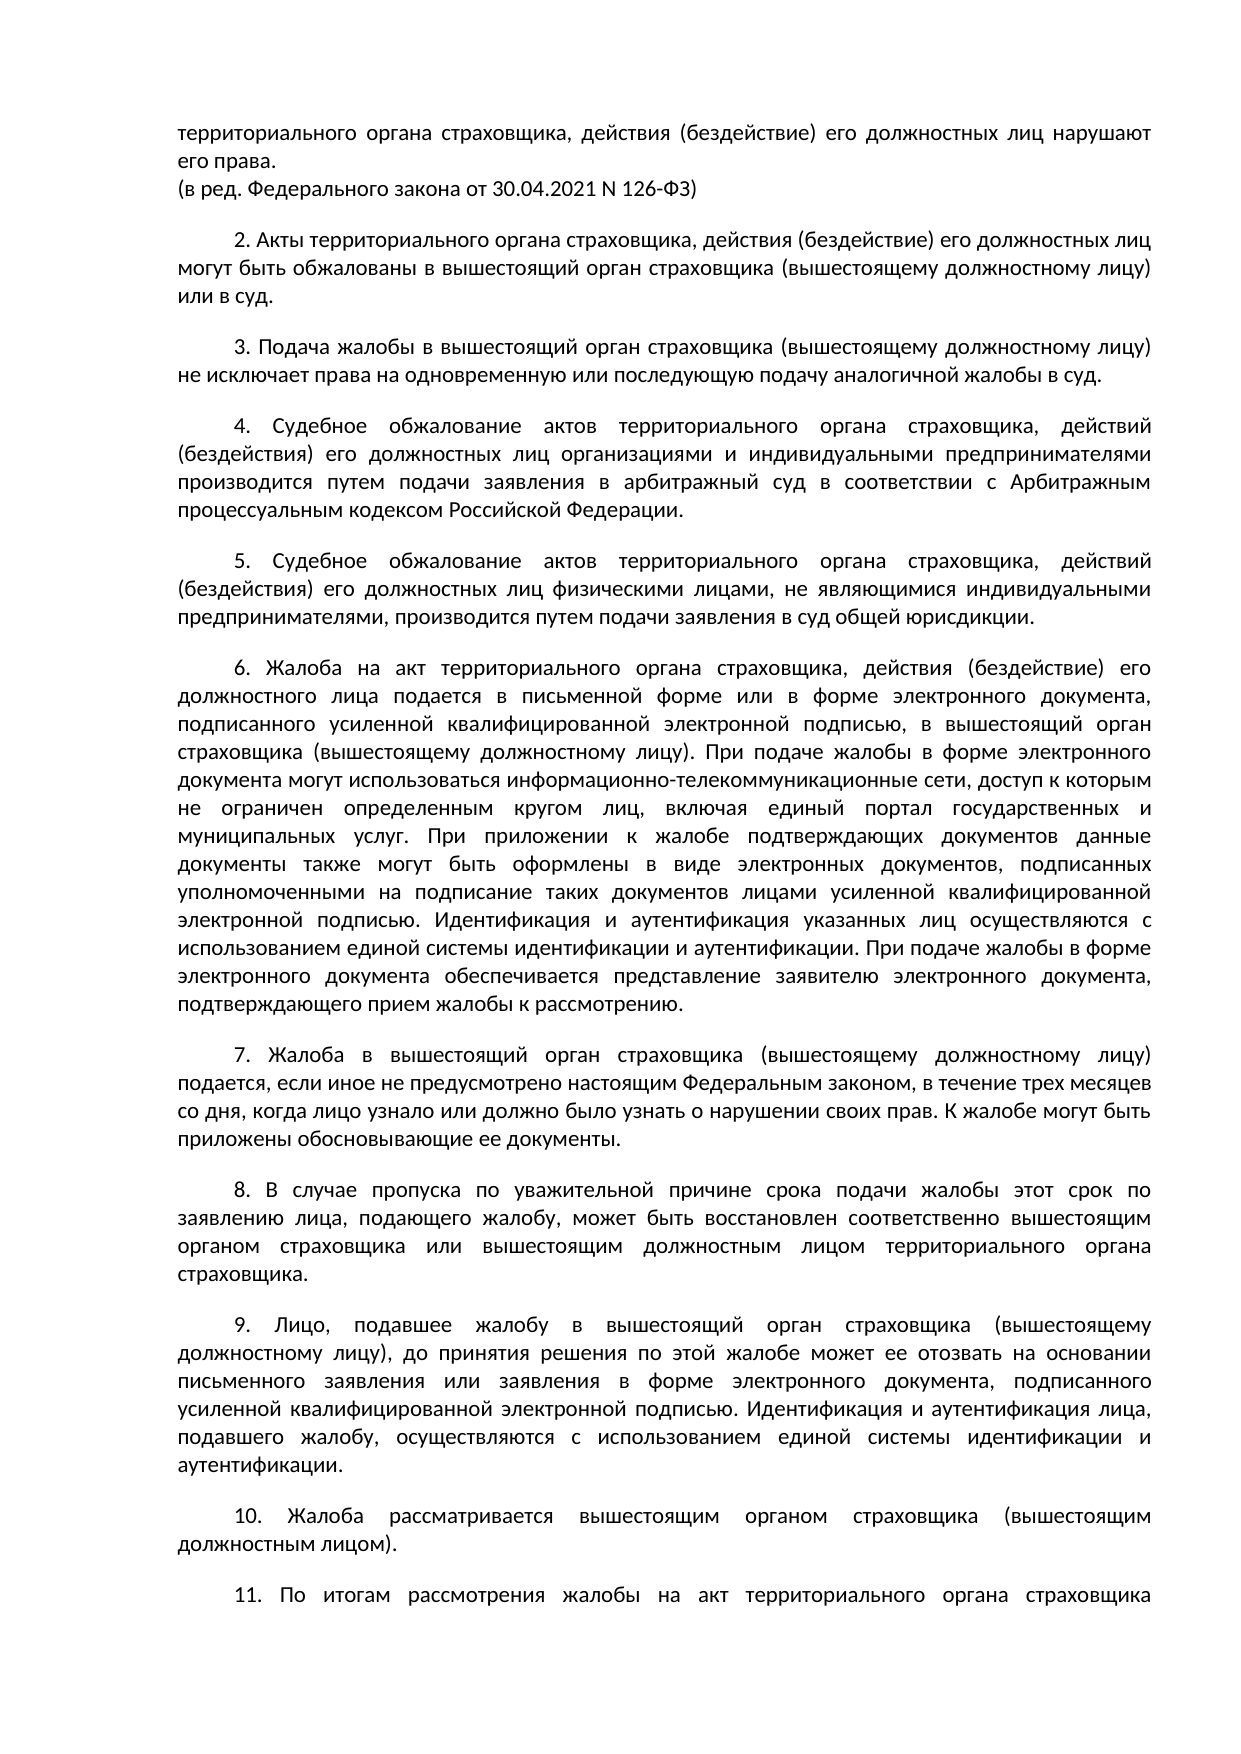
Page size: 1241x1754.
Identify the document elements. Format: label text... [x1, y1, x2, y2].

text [177, 1580, 1152, 1608]
text 10. Жалоба рассматривается вышестоящим органом страховщика (вышестоящим должностным лицом). [177, 1501, 1152, 1557]
text 8. В случае пропуска по уважительной причине срока подачи жалобы этот срок по заявлению лица, подающего жалобу, может быть восстановлен соответственно вышестоящим органом страховщика или вышестоящим должностным лицом территориального органа страховщика. [177, 1175, 1152, 1287]
text 6. Жалоба на акт территориального органа страховщика, действия (бездействие) его должностного лица подается в письменной форме или в форме электронного документа, подписанного усиленной квалифицированной электронной подписью, в вышестоящий орган страховщика (вышестоящему должностному лицу). При подаче жалобы в форме электронного документа могут использоваться информационно-телекоммуникационные сети, доступ к которым не ограничен определенным кругом лиц, включая единый портал государственных и муниципальных услуг. При приложении к жалобе подтверждающих документов данные документы также могут быть оформлены в виде электронных документов, подписанных уполномоченными на подписание таких документов лицами усиленной квалифицированной электронной подписью. Идентификация и аутентификация указанных лиц осуществляются с использованием единой системы идентификации и аутентификации. При подаче жалобы в форме электронного документа обеспечивается представление заявителю электронного документа, подтверждающего прием жалобы к рассмотрению. [177, 653, 1152, 1017]
text 7. Жалоба в вышестоящий орган страховщика (вышестоящему должностному лицу) подается, если иное не предусмотрено настоящим Федеральным законом, в течение трех месяцев со дня, когда лицо узнало или должно было узнать о нарушении своих прав. К жалобе могут быть приложены обосновывающие ее документы. [177, 1040, 1152, 1152]
text 9. Лицо, подавшее жалобу в вышестоящий орган страховщика (вышестоящему должностному лицу), до принятия решения по этой жалобе может ее отозвать на основании письменного заявления или заявления в форме электронного документа, подписанного усиленной квалифицированной электронной подписью. Идентификация и аутентификация лица, подавшего жалобу, осуществляются с использованием единой системы идентификации и аутентификации. [177, 1310, 1152, 1478]
text 3. Подача жалобы в вышестоящий орган страховщика (вышестоящему должностному лицу) не исключает права на одновременную или последующую подачу аналогичной жалобы в суд. [177, 332, 1152, 388]
text 5. Судебное обжалование актов территориального органа страховщика, действий (бездействия) его должностных лиц физическими лицами, не являющимися индивидуальными предпринимателями, производится путем подачи заявления в суд общей юрисдикции. [177, 546, 1152, 630]
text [177, 118, 1152, 174]
text 4. Судебное обжалование актов территориального органа страховщика, действий (бездействия) его должностных лиц организациями и индивидуальными предпринимателями производится путем подачи заявления в арбитражный суд в соответствии с Арбитражным процессуальным кодексом Российской Федерации. [177, 411, 1152, 523]
text (в ред. Федерального закона от 30.04.2021 N 126-ФЗ) [177, 174, 1152, 202]
text 2. Акты территориального органа страховщика, действия (бездействие) его должностных лиц могут быть обжалованы в вышестоящий орган страховщика (вышестоящему должностному лицу) или в суд. [177, 225, 1152, 309]
